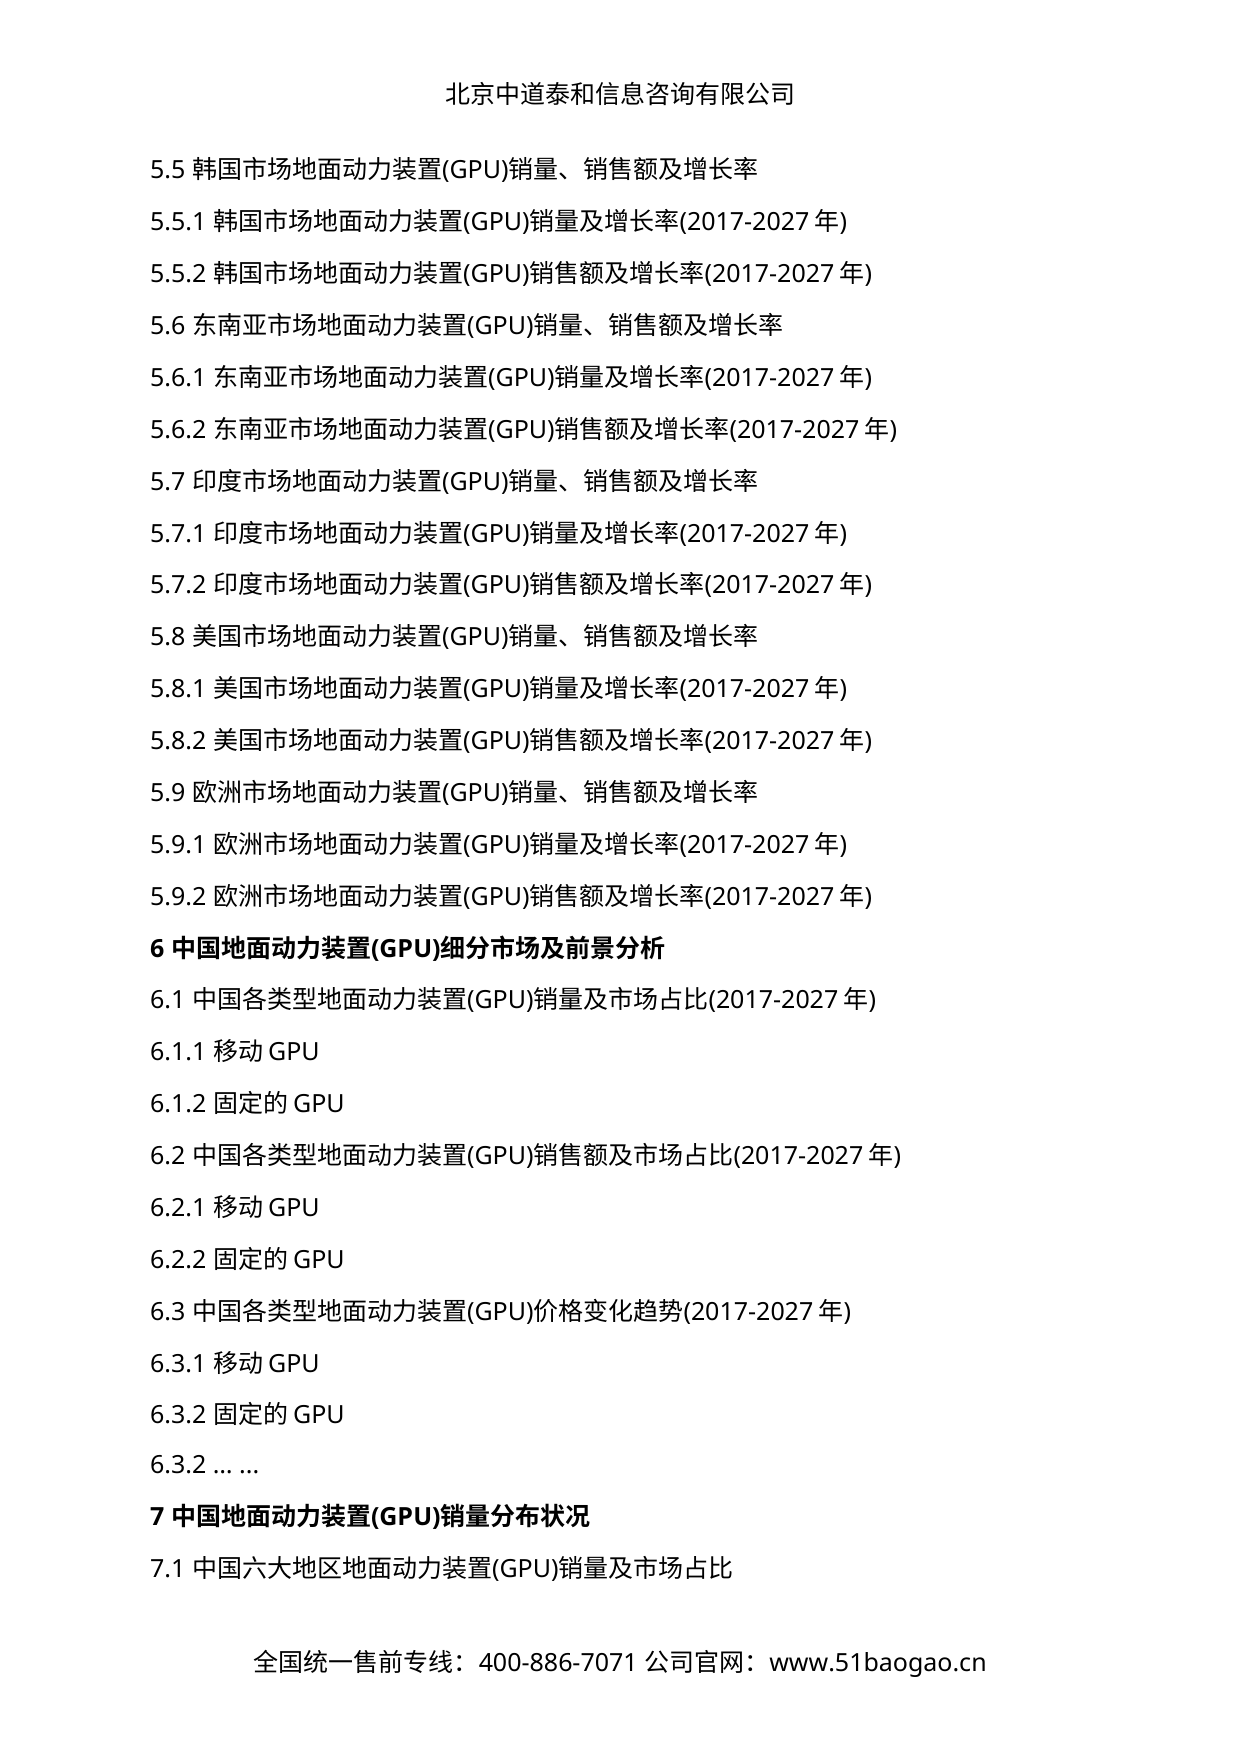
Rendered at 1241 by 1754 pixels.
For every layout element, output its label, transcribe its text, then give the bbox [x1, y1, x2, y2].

text 5.7.1 印度市场地面动力装置(GPU)销量及增长率(2017-2027年) [150, 513, 1090, 549]
text 5.8.1 美国市场地面动力装置(GPU)销量及增长率(2017-2027年) [150, 669, 1090, 705]
text 5.8 美国市场地面动力装置(GPU)销量、销售额及增长率 [150, 617, 1090, 653]
text 6.3.2 固定的GPU [150, 1395, 1090, 1431]
text 7 中国地面动力装置(GPU)销量分布状况 [150, 1497, 1090, 1533]
text 7.1 中国六大地区地面动力装置(GPU)销量及市场占比 [150, 1548, 1090, 1585]
text 5.9.2 欧洲市场地面动力装置(GPU)销售额及增长率(2017-2027年) [150, 876, 1090, 912]
text 5.7 印度市场地面动力装置(GPU)销量、销售额及增长率 [150, 461, 1090, 497]
text 6.1.2 固定的GPU [150, 1084, 1090, 1120]
text 5.9 欧洲市场地面动力装置(GPU)销量、销售额及增长率 [150, 772, 1090, 809]
text 5.7.2 印度市场地面动力装置(GPU)销售额及增长率(2017-2027年) [150, 565, 1090, 601]
text 5.5.1 韩国市场地面动力装置(GPU)销量及增长率(2017-2027年) [150, 202, 1090, 238]
text 5.6.2 东南亚市场地面动力装置(GPU)销售额及增长率(2017-2027年) [150, 409, 1090, 446]
text 5.5.2 韩国市场地面动力装置(GPU)销售额及增长率(2017-2027年) [150, 254, 1090, 290]
text 6 中国地面动力装置(GPU)细分市场及前景分析 [150, 928, 1090, 964]
text 6.3.2 … ... [150, 1447, 1090, 1481]
text 6.3 中国各类型地面动力装置(GPU)价格变化趋势(2017-2027年) [150, 1291, 1090, 1327]
text 6.2 中国各类型地面动力装置(GPU)销售额及市场占比(2017-2027年) [150, 1136, 1090, 1172]
text 6.1 中国各类型地面动力装置(GPU)销量及市场占比(2017-2027年) [150, 980, 1090, 1016]
text 5.6.1 东南亚市场地面动力装置(GPU)销量及增长率(2017-2027年) [150, 357, 1090, 394]
text 6.2.1 移动GPU [150, 1187, 1090, 1224]
text 6.2.2 固定的GPU [150, 1239, 1090, 1276]
text 5.9.1 欧洲市场地面动力装置(GPU)销量及增长率(2017-2027年) [150, 824, 1090, 861]
text 6.1.1 移动GPU [150, 1032, 1090, 1068]
text 6.3.1 移动GPU [150, 1343, 1090, 1379]
text 5.6 东南亚市场地面动力装置(GPU)销量、销售额及增长率 [150, 306, 1090, 342]
text 5.8.2 美国市场地面动力装置(GPU)销售额及增长率(2017-2027年) [150, 721, 1090, 757]
text 5.5 韩国市场地面动力装置(GPU)销量、销售额及增长率 [150, 150, 1090, 186]
